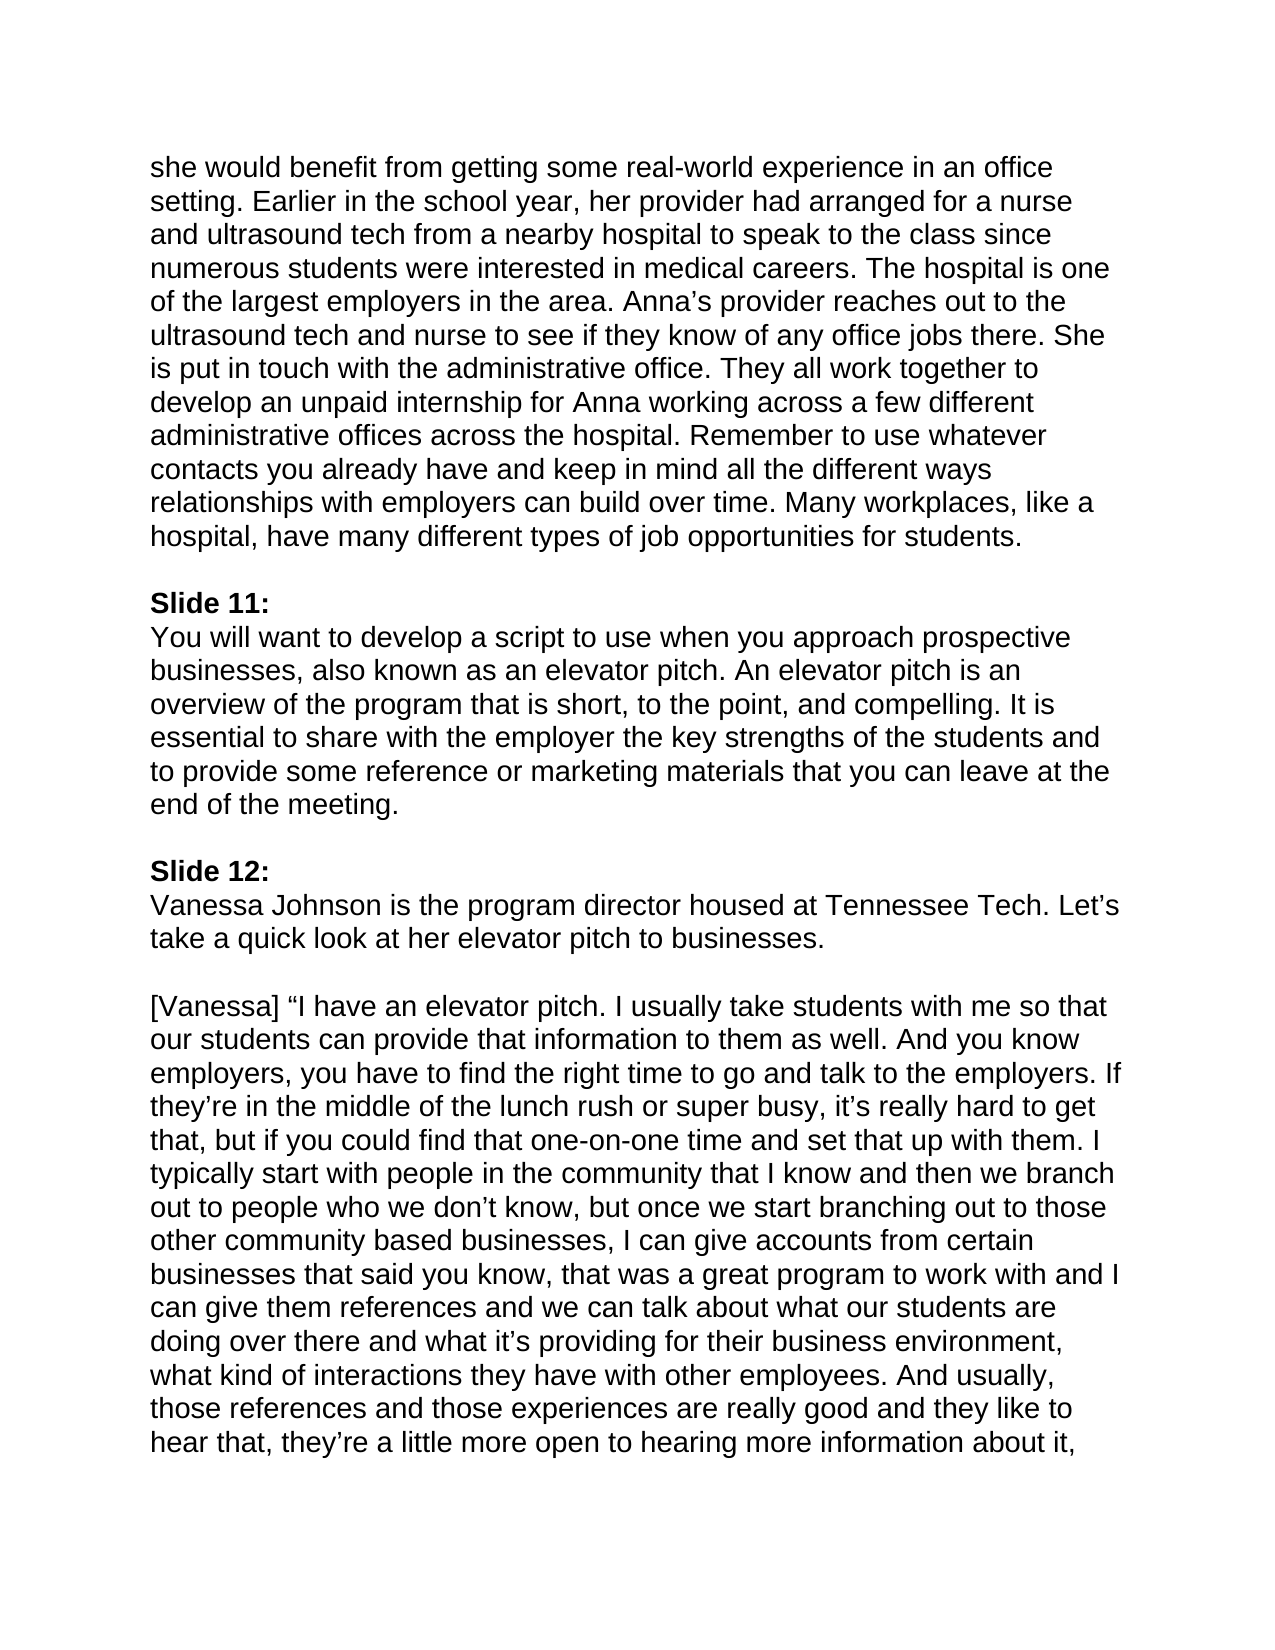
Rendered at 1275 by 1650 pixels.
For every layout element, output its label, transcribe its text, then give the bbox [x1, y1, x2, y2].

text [150, 988, 1125, 1458]
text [150, 150, 1125, 552]
text Slide 11: [150, 586, 1125, 619]
text Slide 12: [150, 854, 1125, 888]
text You will want to develop a script to use when you approach prospective businesses, also known as an elevator pitch. An elevator pitch is an overview of the program that is short, to the point, and compelling. It is essential to share with the employer the key strengths of the students and to provide some reference or marketing materials that you can leave at the end of the meeting. [150, 619, 1125, 821]
text Vanessa Johnson is the program director housed at Tennessee Tech. Let’s take a quick look at her elevator pitch to businesses. [150, 888, 1125, 955]
